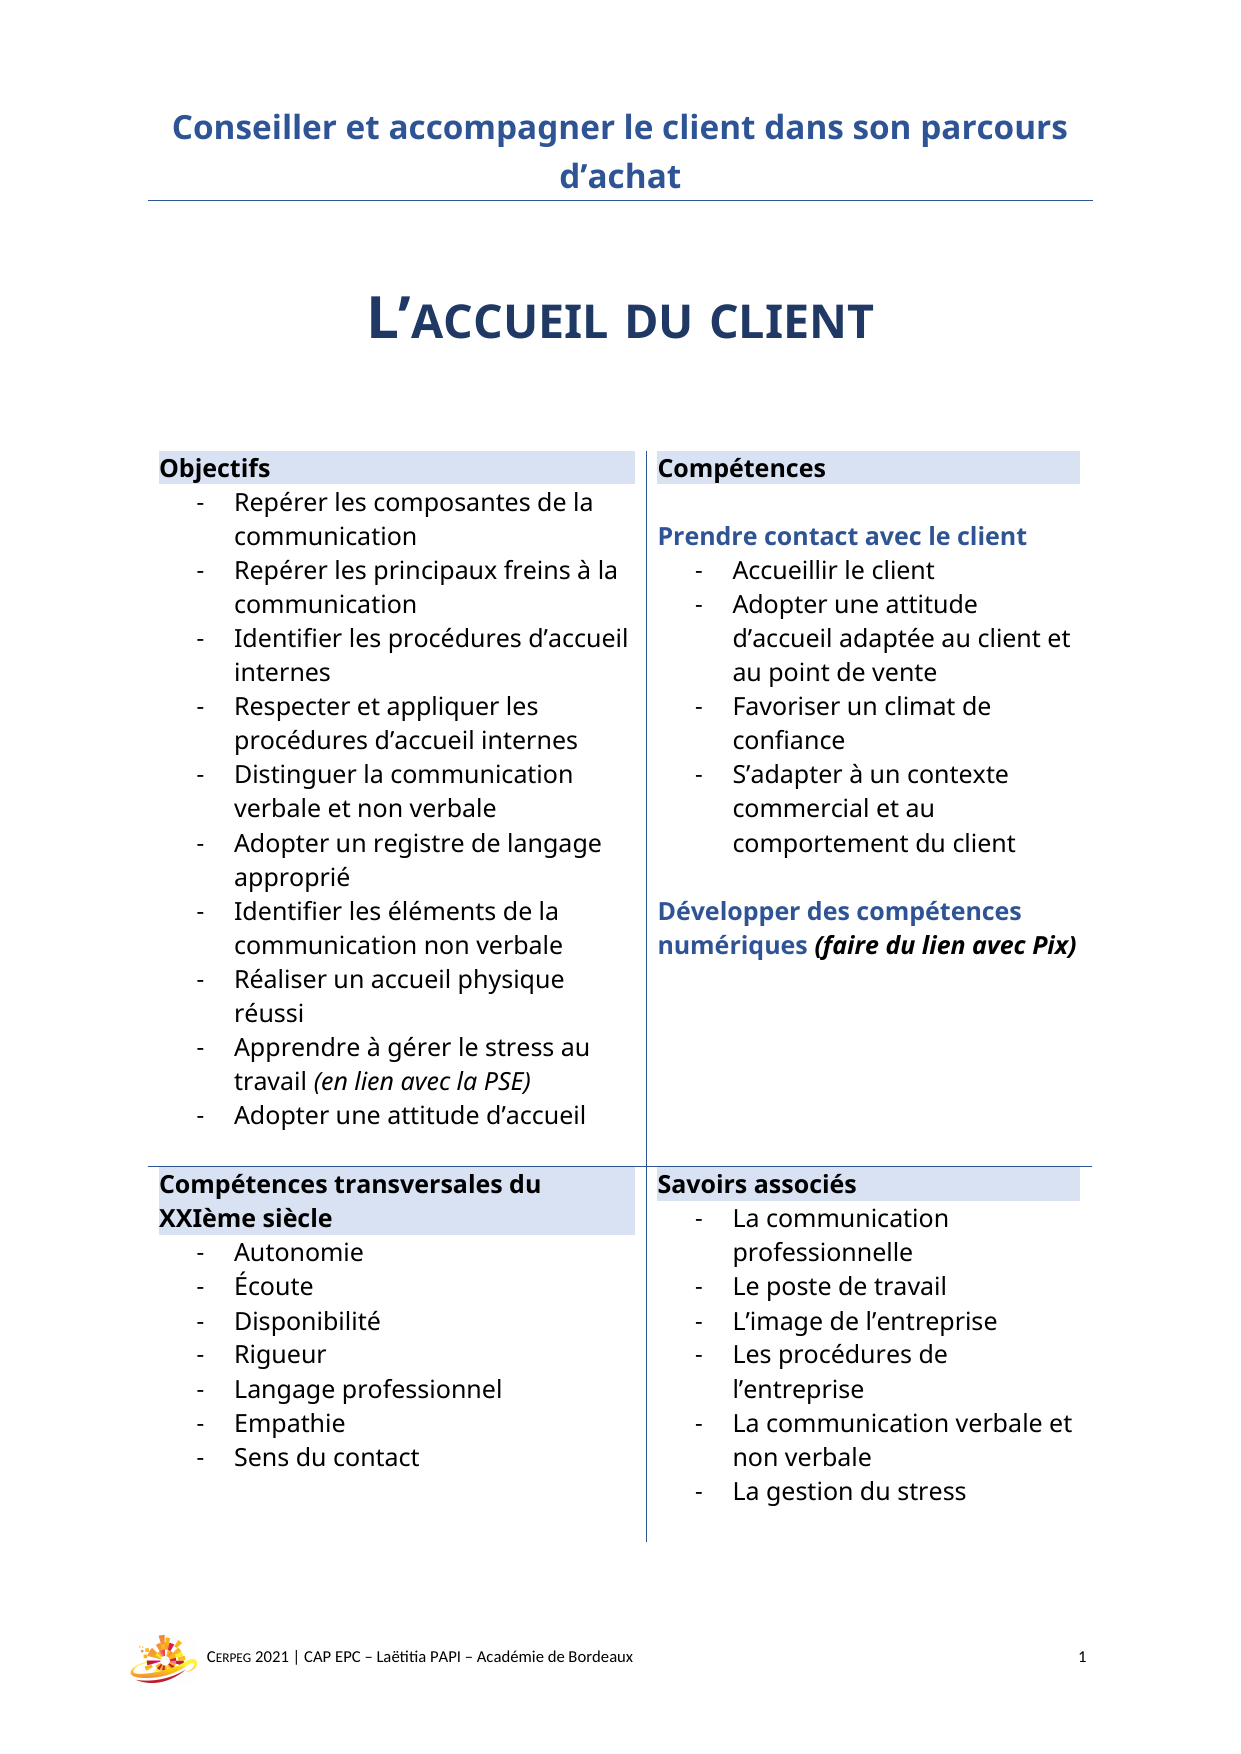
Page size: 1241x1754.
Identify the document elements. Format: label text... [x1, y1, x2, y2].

text L’accueil du client [148, 276, 1093, 356]
text Conseiller et accompagner le client dans son parcours d’achat [148, 103, 1093, 200]
table_cell Savoirs associés La communication professionnelle Le poste de travail L’image de l’entreprise Les procédures de l’entreprise La communication verbale et non verbale La gestion du stress [647, 1167, 1092, 1542]
table_header Objectifs Repérer les composantes de la communication Repérer les principaux freins à la communication Identifier les procédures d’accueil internes Respecter et appliquer les procédures d’accueil internes Distinguer la communication verbale et non verbale Adopter un registre de langage approprié Identifier les éléments de la communication non verbale Réaliser un accueil physique réussi Apprendre à gérer le stress au travail (en lien avec la PSE) Adopter une attitude d’accueil [148, 451, 646, 1166]
table_cell Compétences transversales du XXIème siècle Autonomie Écoute Disponibilité Rigueur Langage professionnel Empathie Sens du contact [148, 1167, 646, 1542]
table_header Compétences Prendre contact avec le client Accueillir le client Adopter une attitude d’accueil adaptée au client et au point de vente Favoriser un climat de confiance S’adapter à un contexte commercial et au comportement du client Développer des compétences numériques (faire du lien avec Pix) [647, 451, 1092, 1166]
picture [130, 1634, 198, 1685]
